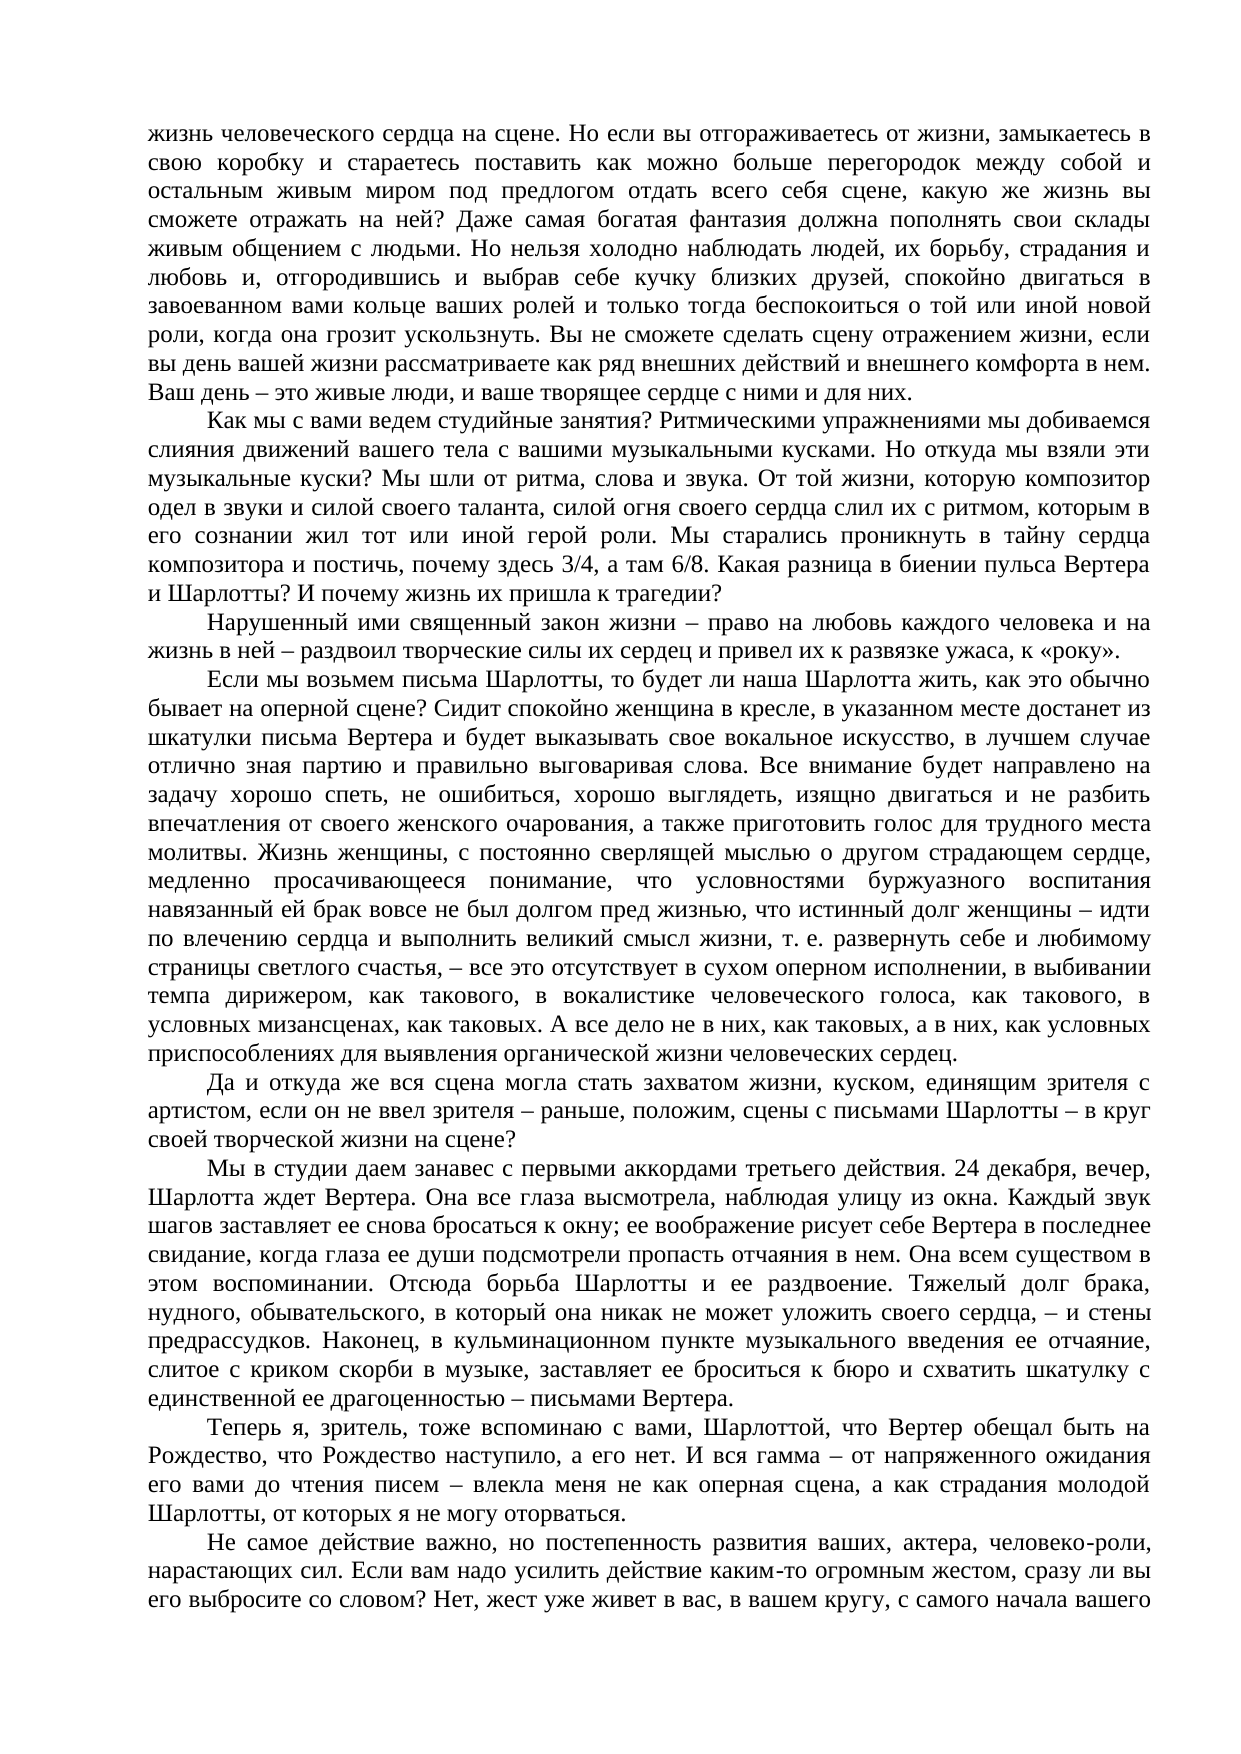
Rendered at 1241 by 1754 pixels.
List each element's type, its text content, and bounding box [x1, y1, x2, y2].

text Да и откуда же вся сцена могла стать захватом жизни, куском, единящим зрителя с артистом, если он не ввел зрителя – раньше, положим, сцены с письмами Шарлотты – в круг своей творческой жизни на сцене? [148, 1067, 1152, 1153]
text Нарушенный ими священный закон жизни – право на любовь каждого человека и на жизнь в ней – раздвоил творческие силы их сердец и привел их к развязке ужаса, к «року». [148, 607, 1152, 664]
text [148, 1527, 1152, 1613]
text Как мы с вами ведем студийные занятия? Ритмическими упражнениями мы добиваемся слияния движений вашего тела с вашими музыкальными кусками. Но откуда мы взяли эти музыкальные куски? Мы шли от ритма, слова и звука. От той жизни, которую композитор одел в звуки и силой своего таланта, силой огня своего сердца слил их с ритмом, которым в его сознании жил тот или иной герой роли. Мы старались проникнуть в тайну сердца композитора и постичь, почему здесь 3/4, а там 6/8. Какая разница в биении пульса Вертера и Шарлотты? И почему жизнь их пришла к трагедии? [148, 406, 1152, 607]
text Теперь я, зритель, тоже вспоминаю с вами, Шарлоттой, что Вертер обещал быть на Рождество, что Рождество наступило, а его нет. И вся гамма – от напряженного ожидания его вами до чтения писем – влекла меня не как оперная сцена, а как страдания молодой Шарлотты, от которых я не могу оторваться. [148, 1412, 1152, 1527]
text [148, 118, 1152, 406]
text Если мы возьмем письма Шарлотты, то будет ли наша Шарлотта жить, как это обычно бывает на оперной сцене? Сидит спокойно женщина в кресле, в указанном месте достанет из шкатулки письма Вертера и будет выказывать свое вокальное искусство, в лучшем случае отлично зная партию и правильно выговаривая слова. Все внимание будет направлено на задачу хорошо спеть, не ошибиться, хорошо выглядеть, изящно двигаться и не разбить впечатления от своего женского очарования, а также приготовить голос для трудного места молитвы. Жизнь женщины, с постоянно сверлящей мыслью о другом страдающем сердце, медленно просачивающееся понимание, что условностями буржуазного воспитания навязанный ей брак вовсе не был долгом пред жизнью, что истинный долг женщины – идти по влечению сердца и выполнить великий смысл жизни, т. е. развернуть себе и любимому страницы светлого счастья, – все это отсутствует в сухом оперном исполнении, в выбивании темпа дирижером, как такового, в вокалистике человеческого голоса, как такового, в условных мизансценах, как таковых. А все дело не в них, как таковых, а в них, как условных приспособлениях для выявления органической жизни человеческих сердец. [148, 664, 1152, 1067]
text Мы в студии даем занавес с первыми аккордами третьего действия. 24 декабря, вечер, Шарлотта ждет Вертера. Она все глаза высмотрела, наблюдая улицу из окна. Каждый звук шагов заставляет ее снова бросаться к окну; ее воображение рисует себе Вертера в последнее свидание, когда глаза ее души подсмотрели пропасть отчаяния в нем. Она всем существом в этом воспоминании. Отсюда борьба Шарлотты и ее раздвоение. Тяжелый долг брака, нудного, обывательского, в который она никак не может уложить своего сердца, – и стены предрассудков. Наконец, в кульминационном пункте музыкального введения ее отчаяние, слитое с криком скорби в музыке, заставляет ее броситься к бюро и схватить шкатулку с единственной ее драгоценностью – письмами Вертера. [148, 1153, 1152, 1412]
